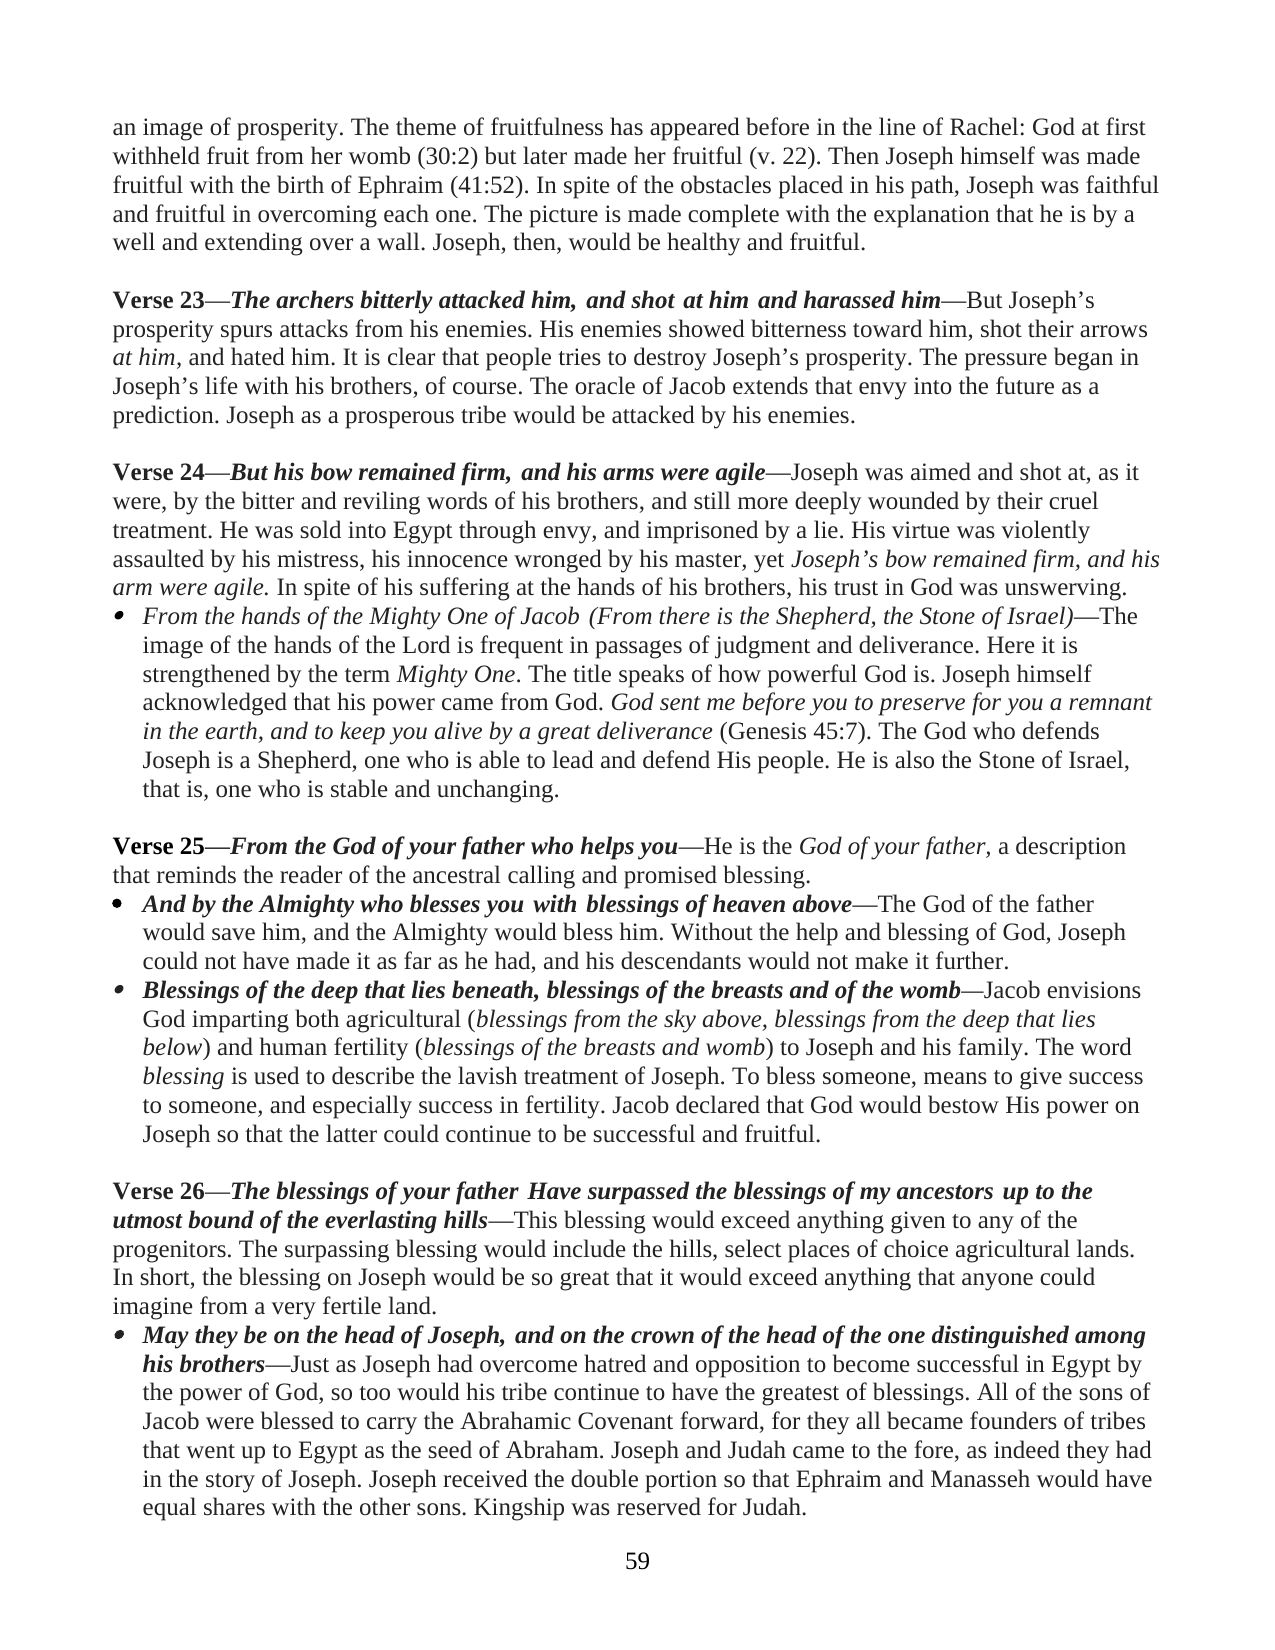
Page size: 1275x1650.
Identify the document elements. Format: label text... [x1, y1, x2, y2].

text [112, 112, 1162, 256]
list And by the Almighty who blesses you with blessings of heaven above—The God of the father would save him, and the Almighty would bless him. Without the help and blessing of God, Joseph could not have made it as far as he had, and his descendants would not make it further. [112, 889, 1162, 975]
list May they be on the head of Joseph, and on the crown of the head of the one distinguished among his brothers—Just as Joseph had overcome hatred and opposition to become successful in Egypt by the power of God, so too would his tribe continue to have the greatest of blessings. All of the sons of Jacob were blessed to carry the Abrahamic Covenant forward, for they all became founders of tribes that went up to Egypt as the seed of Abraham. Joseph and Judah came to the fore, as indeed they had in the story of Joseph. Joseph received the double portion so that Ephraim and Manasseh would have equal shares with the other sons. Kingship was reserved for Judah. [112, 1320, 1162, 1521]
list From the hands of the Mighty One of Jacob (From there is the Shepherd, the Stone of Israel)—The image of the hands of the Lord is frequent in passages of judgment and deliverance. Here it is strengthened by the term Mighty One. The title speaks of how powerful God is. Joseph himself acknowledged that his power came from God. God sent me before you to preserve for you a remnant in the earth, and to keep you alive by a great deliverance (Genesis 45:7). The God who defends Joseph is a Shepherd, one who is able to lead and defend His people. He is also the Stone of Israel, that is, one who is stable and unchanging. [112, 601, 1162, 802]
text Verse 23—The archers bitterly attacked him, and shot at him and harassed him—But Joseph’s prosperity spurs attacks from his enemies. His enemies showed bitterness toward him, shot their arrows at him, and hated him. It is clear that people tries to destroy Joseph’s prosperity. The pressure began in Joseph’s life with his brothers, of course. The oracle of Jacob extends that envy into the future as a prediction. Joseph as a prosperous tribe would be attacked by his enemies. [112, 285, 1162, 429]
text Verse 24—But his bow remained firm, and his arms were agile—Joseph was aimed and shot at, as it were, by the bitter and reviling words of his brothers, and still more deeply wounded by their cruel treatment. He was sold into Egypt through envy, and imprisoned by a lie. His virtue was violently assaulted by his mistress, his innocence wronged by his master, yet Joseph’s bow remained firm, and his arm were agile. In spite of his suffering at the hands of his brothers, his trust in God was unswerving. [112, 457, 1162, 601]
list Blessings of the deep that lies beneath, blessings of the breasts and of the womb—Jacob envisions God imparting both agricultural (blessings from the sky above, blessings from the deep that lies below) and human fertility (blessings of the breasts and womb) to Joseph and his family. The word blessing is used to describe the lavish treatment of Joseph. To bless someone, means to give success to someone, and especially success in fertility. Jacob declared that God would bestow His power on Joseph so that the latter could continue to be successful and fruitful. [112, 975, 1162, 1147]
text Verse 26—The blessings of your father Have surpassed the blessings of my ancestors up to the utmost bound of the everlasting hills—This blessing would exceed anything given to any of the progenitors. The surpassing blessing would include the hills, select places of choice agricultural lands. In short, the blessing on Joseph would be so great that it would exceed anything that anyone could imagine from a very fertile land. [112, 1176, 1162, 1320]
text Verse 25—From the God of your father who helps you—He is the God of your father, a description that reminds the reader of the ancestral calling and promised blessing. [112, 831, 1162, 889]
